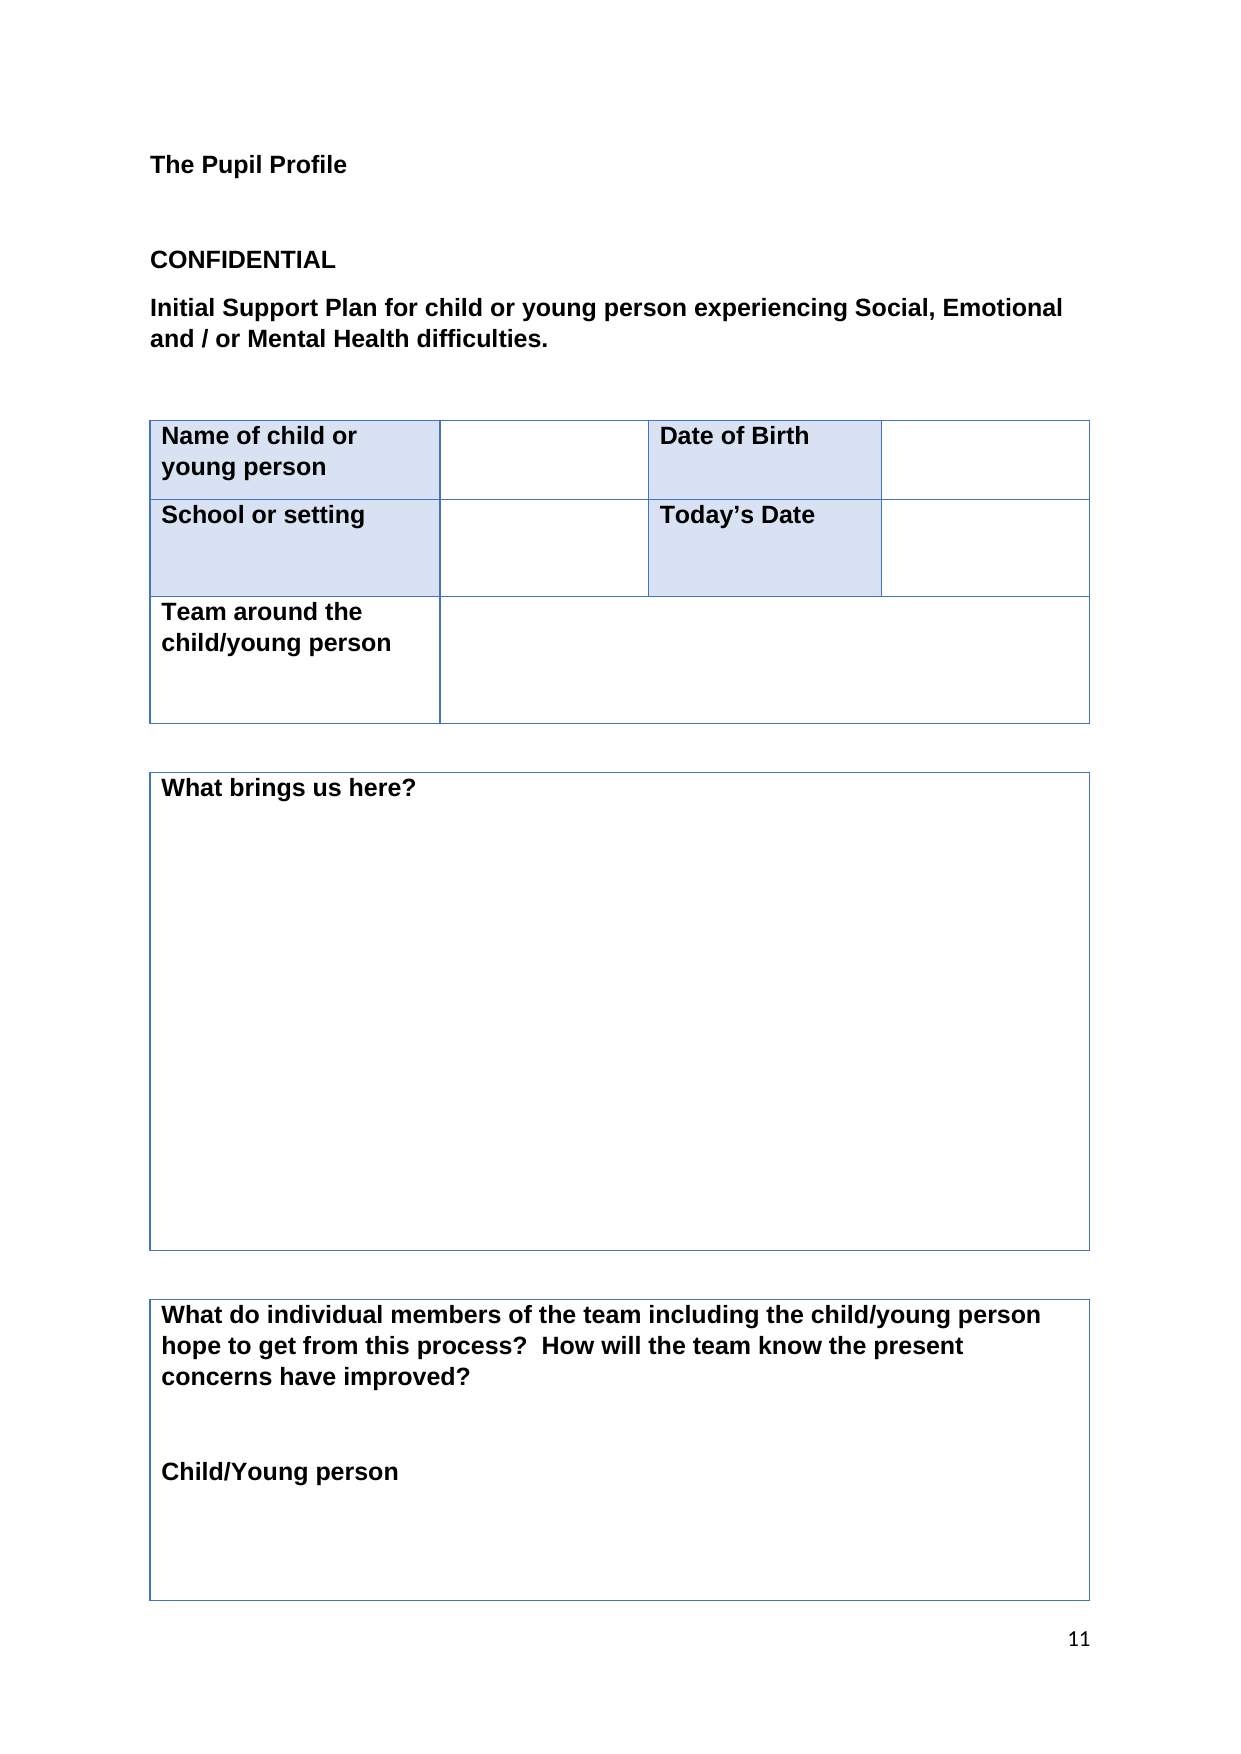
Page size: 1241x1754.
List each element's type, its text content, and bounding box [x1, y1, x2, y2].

table_header Date of Birth [649, 421, 881, 499]
text Initial Support Plan for child or young person experiencing Social, Emotional and / or Mental Health difficulties. [150, 293, 1090, 353]
text CONFIDENTIAL [150, 245, 1090, 274]
table_header [441, 421, 648, 499]
table_cell [441, 500, 648, 596]
text The Pupil Profile [150, 150, 1090, 179]
table_cell [441, 597, 1089, 723]
table_header Name of child or young person [151, 421, 439, 499]
table_cell [882, 500, 1089, 596]
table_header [151, 1300, 1089, 1600]
table_cell Today’s Date [649, 500, 881, 596]
table_header [882, 421, 1089, 499]
table_header What brings us here? [151, 773, 1089, 1250]
table_cell Team around the child/young person [151, 597, 439, 723]
table_cell School or setting [151, 500, 439, 596]
